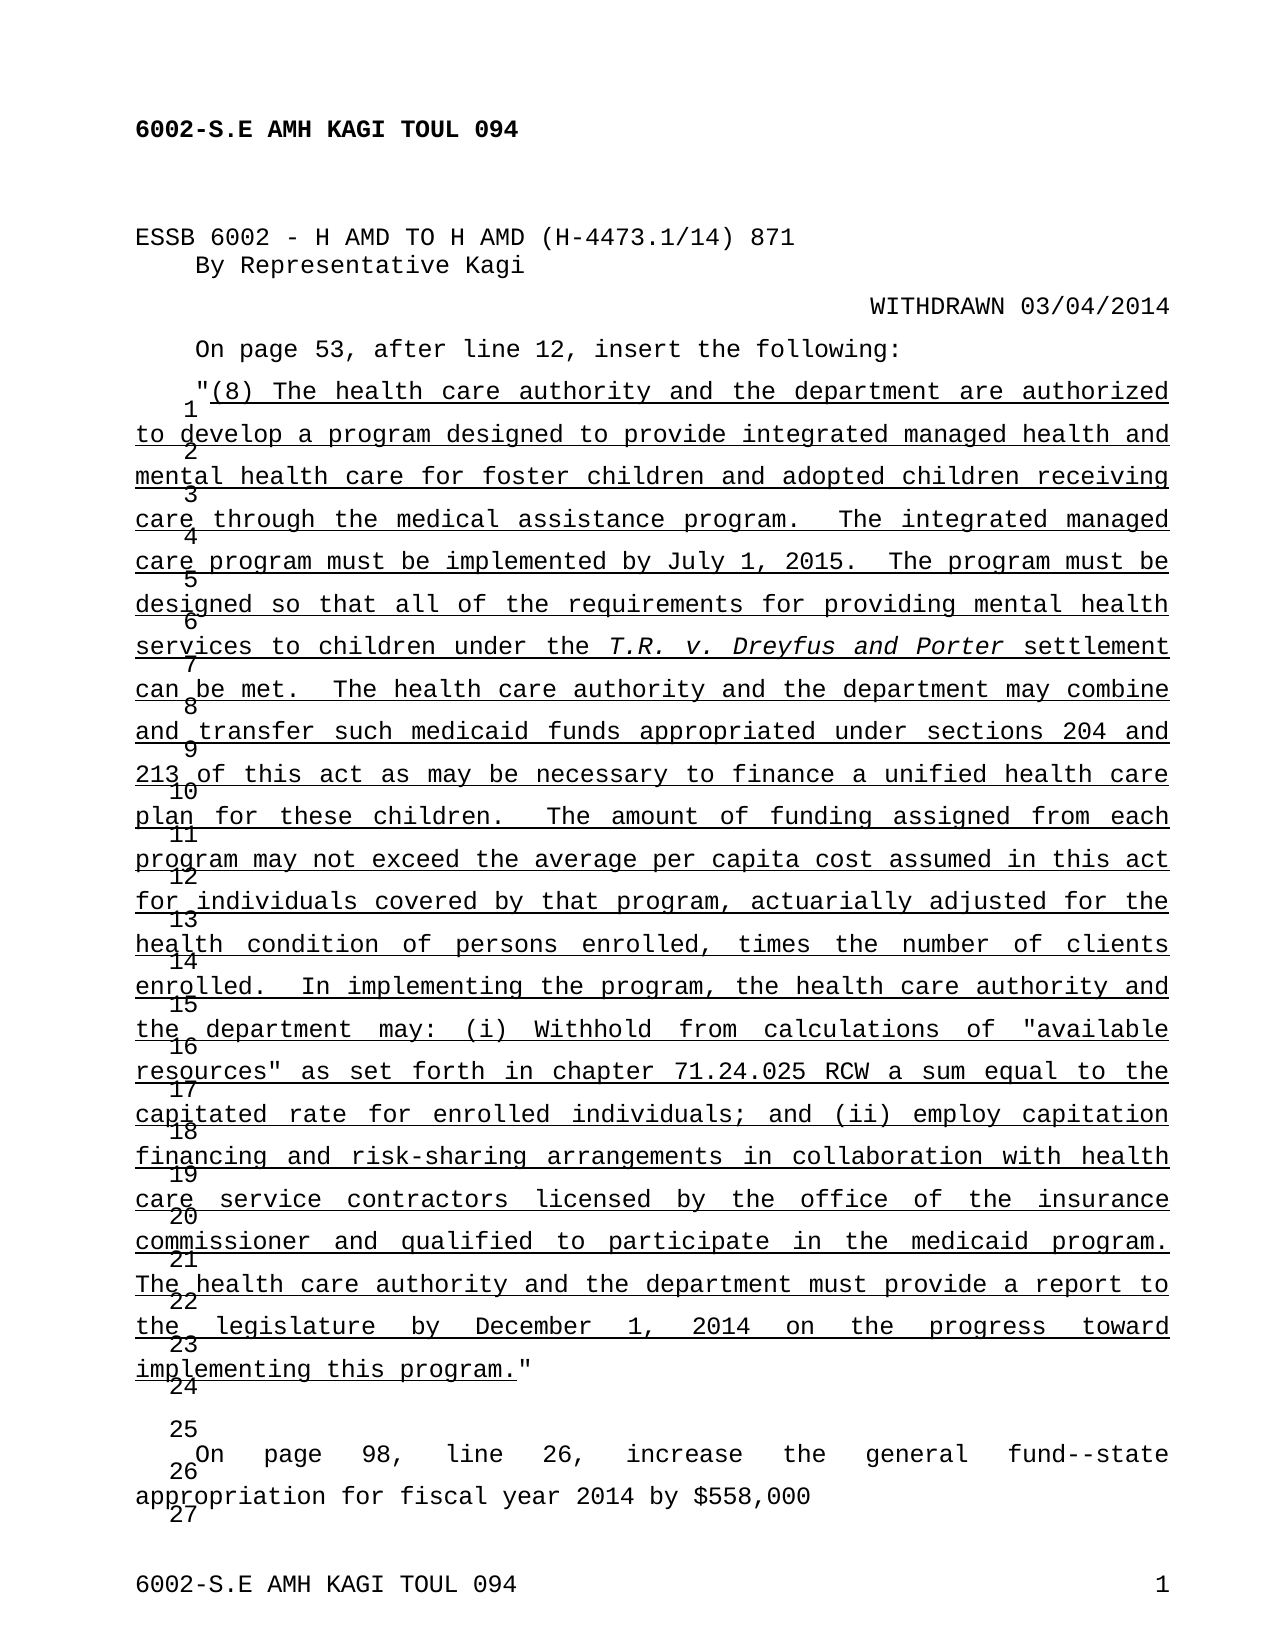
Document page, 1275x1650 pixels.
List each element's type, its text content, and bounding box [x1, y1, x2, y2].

text "(8) The health care authority and the department are authorized to develop a program designed to provide integrated managed health and mental health care for foster children and adopted children receiving care through the medical assistance program. The integrated managed care program must be implemented by July 1, 2015. The program must be designed so that all of the requirements for providing mental health services to children under the T.R. v. Dreyfus and Porter settlement can be met. The health care authority and the department may combine and transfer such medicaid funds appropriated under sections 204 and 213 of this act as may be necessary to finance a unified health care plan for these children. The amount of funding assigned from each program may not exceed the average per capita cost assumed in this act for individuals covered by that program, actuarially adjusted for the health condition of persons enrolled, times the number of clients enrolled. In implementing the program, the health care authority and the department may: (i) Withhold from calculations of "available resources" as set forth in chapter 71.24.025 RCW a sum equal to the capitated rate for enrolled individuals; and (ii) employ capitation financing and risk-sharing arrangements in collaboration with health care service contractors licensed by the office of the insurance commissioner and qualified to participate in the medicaid program. The health care authority and the department must provide a report to the legislature by December 1, 2014 on the progress toward implementing this program." [135, 531, 1170, 657]
text - [135, 224, 1170, 252]
text On page 53, after line 12, insert the following: [135, 323, 1170, 366]
text "(8) The health care authority and the department are authorized to develop a program designed to provide integrated managed health and mental health care for foster children and adopted children receiving care through the medical assistance program. The integrated managed care program must be implemented by July 1, 2015. The program must be designed so that all of the requirements for providing mental health services to children under the T.R. v. Dreyfus and Porter settlement can be met. The health care authority and the department may combine and transfer such medicaid funds appropriated under sections 204 and 213 of this act as may be necessary to finance a unified health care plan for these children. The amount of funding assigned from each program may not exceed the average per capita cost assumed in this act for individuals covered by that program, actuarially adjusted for the health condition of persons enrolled, times the number of clients enrolled. In implementing the program, the health care authority and the department may: (i) Withhold from calculations of "available resources" as set forth in chapter 71.24.025 RCW a sum equal to the capitated rate for enrolled individuals; and (ii) employ capitation financing and risk-sharing arrangements in collaboration with health care service contractors licensed by the office of the insurance commissioner and qualified to participate in the medicaid program. The health care authority and the department must provide a report to the legislature by December 1, 2014 on the progress toward implementing this program." [135, 956, 1170, 1167]
text On page 98, line 26, increase the general fund--state appropriation for fiscal year 2014 by $558,000 [135, 1428, 1170, 1513]
